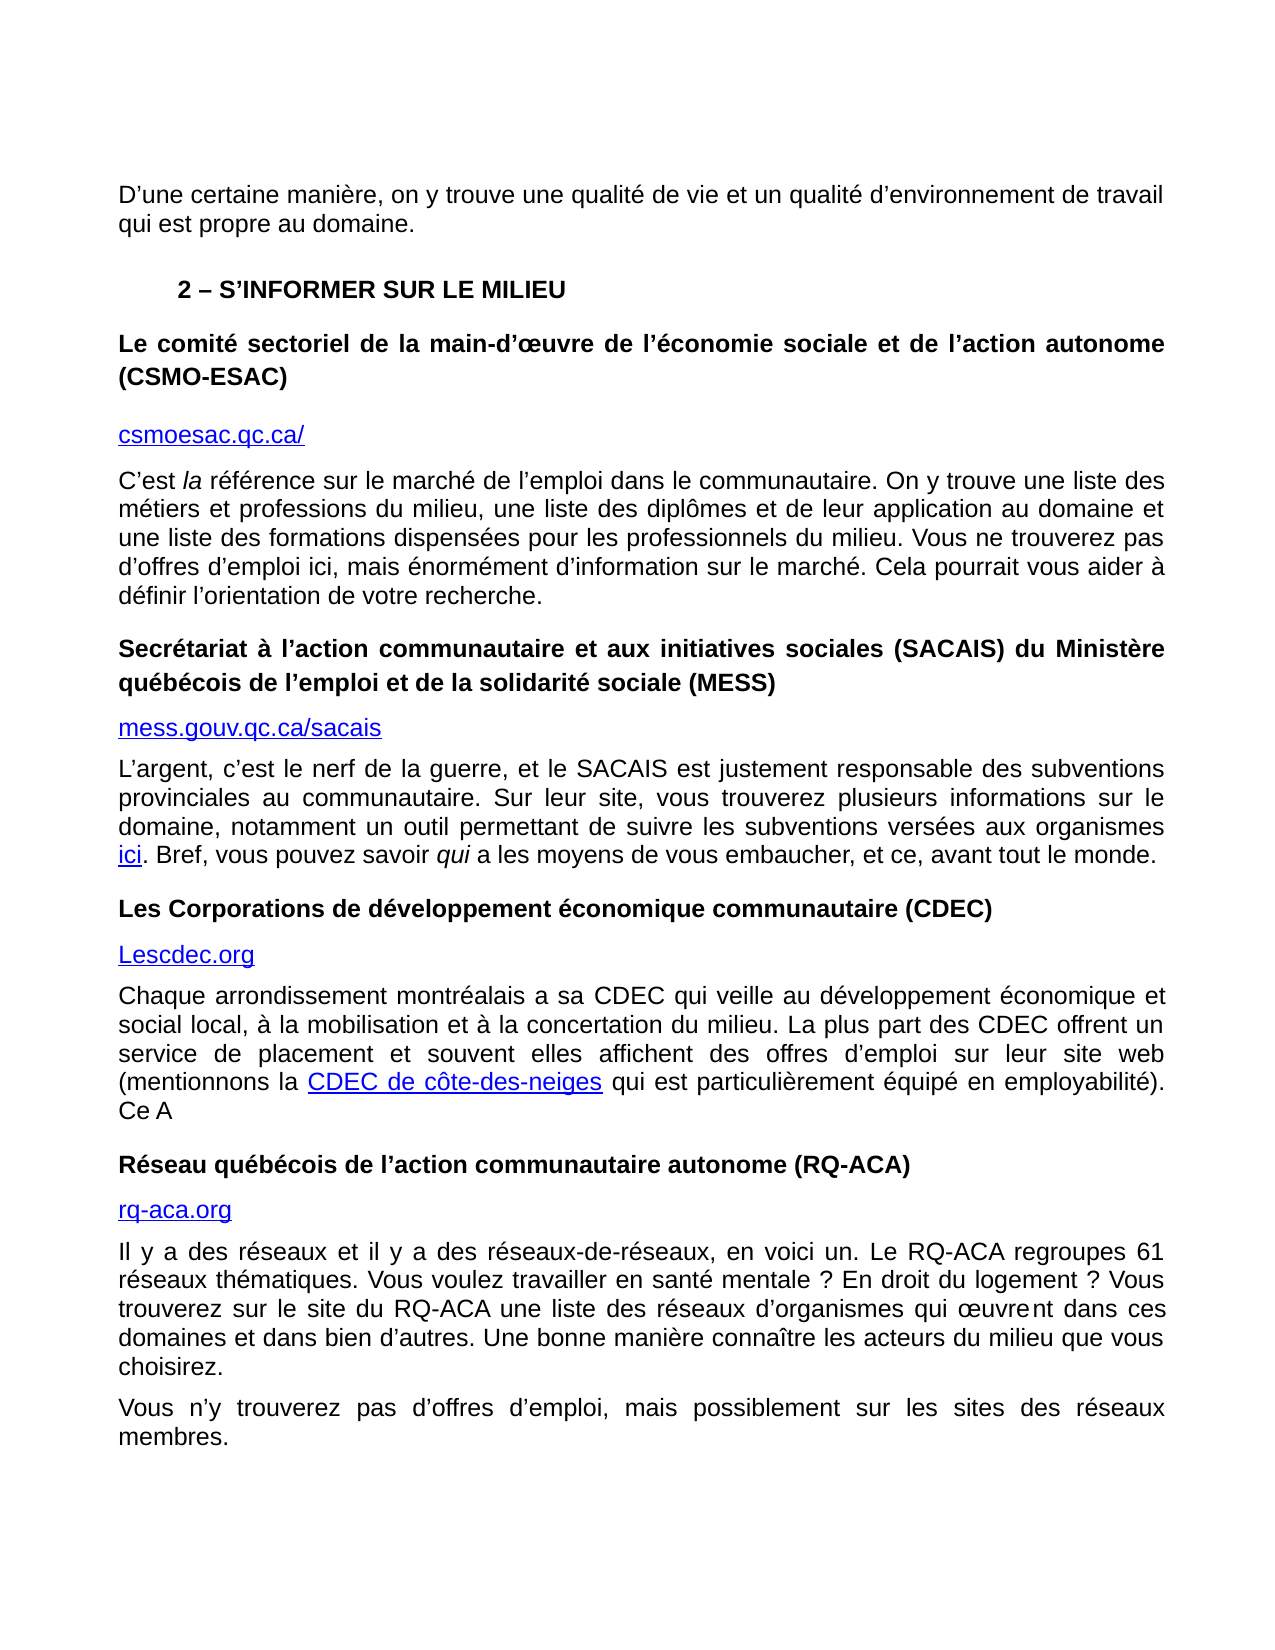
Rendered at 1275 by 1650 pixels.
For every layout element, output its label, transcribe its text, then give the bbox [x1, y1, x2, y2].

text Le comité sectoriel de la main-d’œuvre de l’économie sociale et de l’action autonome (CSMO-ESAC) [118, 329, 1167, 391]
text Lescdec.org [185, 940, 1167, 968]
text Chaque arrondissement montréalais a sa CDEC qui veille au développement économique et social local, à la mobilisation et à la concertation du milieu. La plus part des CDEC offrent un service de placement et souvent elles affichent des offres d’emploi sur leur site web (mentionnons la CDEC de côte-des-neiges qui est particulièrement équipé en employabilité). Ce A [118, 981, 1167, 1125]
text 2 – S’informer sur le milieu [177, 275, 1167, 304]
text Lescdec.org [118, 940, 159, 965]
text csmoesac.qc.ca/ [118, 420, 1167, 449]
text Secrétariat à l’action communautaire et aux initiatives sociales (SACAIS) du Ministère québécois de l’emploi et de la solidarité sociale (MESS) [118, 634, 1167, 696]
text L’argent, c’est le nerf de la guerre, et le SACAIS est justement responsable des subventions provinciales au communautaire. Sur leur site, vous trouverez plusieurs informations sur le domaine, notamment un outil permettant de suivre les subventions versées aux organismes ici. Bref, vous pouvez savoir qui a les moyens de vous embaucher, et ce, avant tout le monde. [118, 754, 1167, 869]
text Vous n’y trouverez pas d’offres d’emploi, mais possiblement sur les sites des réseaux membres. [118, 1393, 1167, 1450]
text rq-aca.org [118, 1195, 1167, 1224]
text Réseau québécois de l’action communautaire autonome (RQ-ACA) [118, 1150, 1167, 1178]
text mess.gouv.qc.ca/sacais [118, 713, 1167, 742]
text Les Corporations de développement économique communautaire (CDEC) [118, 894, 1167, 923]
text Il y a des réseaux et il y a des réseaux-de-réseaux, en voici un. Le RQ-ACA regroupes 61 réseaux thématiques. Vous voulez travailler en santé mentale ? En droit du logement ? Vous trouverez sur le site du RQ-ACA une liste des réseaux d’organismes qui œuvrent dans ces domaines et dans bien d’autres. Une bonne manière connaître les acteurs du milieu que vous choisirez. [118, 1237, 1167, 1380]
text D’une certaine manière, on y trouve une qualité de vie et un qualité d’environnement de travail qui est propre au domaine. [118, 180, 1167, 238]
text C’est la référence sur le marché de l’emploi dans le communautaire. On y trouve une liste des métiers et professions du milieu, une liste des diplômes et de leur application au domaine et une liste des formations dispensées pour les professionnels du milieu. Vous ne trouverez pas d’offres d’emploi ici, mais énormément d’information sur le marché. Cela pourrait vous aider à définir l’orientation de votre recherche. [118, 466, 1167, 609]
